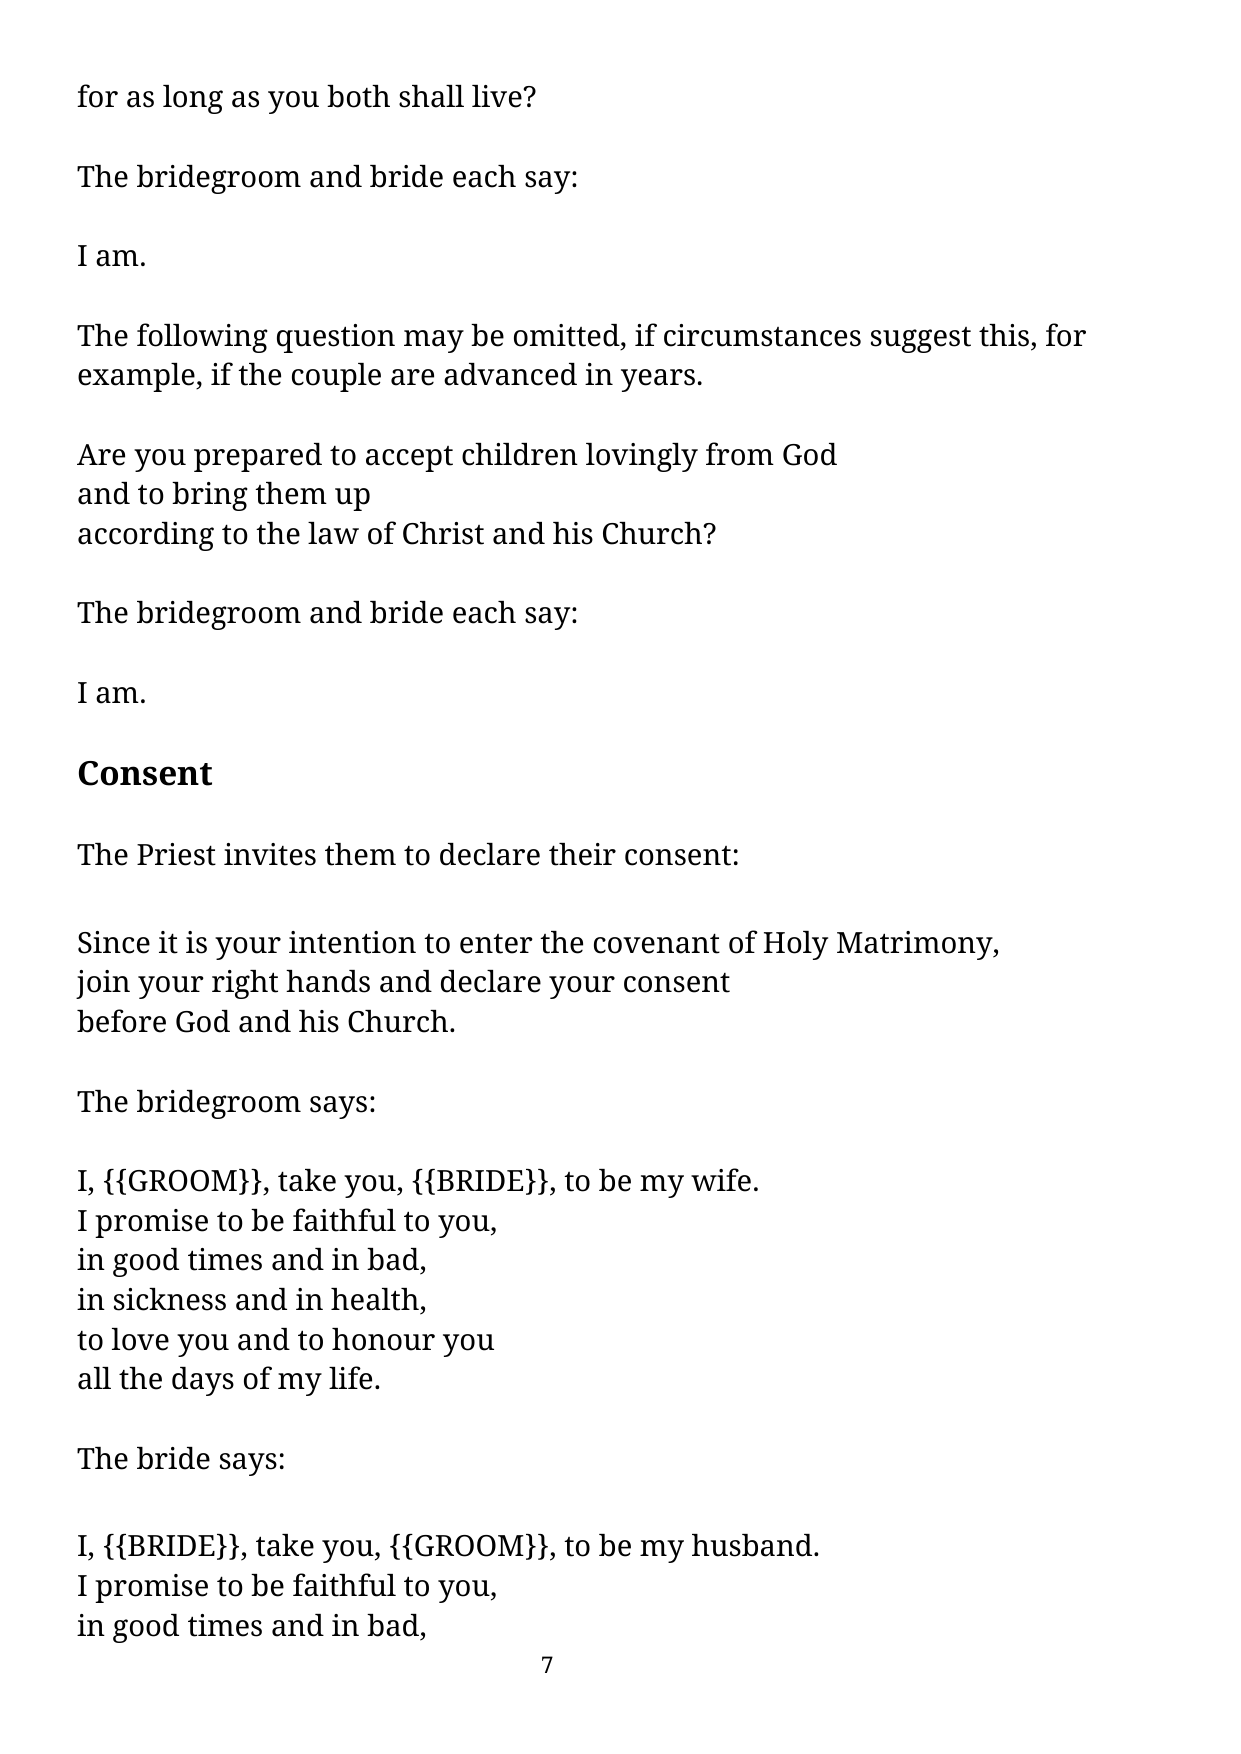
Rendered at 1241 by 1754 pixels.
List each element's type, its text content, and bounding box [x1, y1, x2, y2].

text The bride says: [77, 1438, 1163, 1478]
text all the days of my life. [77, 1359, 1163, 1398]
text I am. [77, 672, 1163, 712]
text I, {{BRIDE}}, take you, {{GROOM}}, to be my husband. [77, 1526, 1163, 1565]
text Since it is your intention to enter the covenant of Holy Matrimony, [77, 922, 1163, 962]
text I promise to be faithful to you, [77, 1565, 1163, 1605]
text join your right hands and declare your consent [77, 962, 1163, 1001]
text I, {{GROOM}}, take you, {{BRIDE}}, to be my wife. [77, 1160, 1163, 1200]
text according to the law of Christ and his Church? [77, 513, 1163, 553]
text I am. [77, 236, 1163, 275]
text The bridegroom and bride each say: [77, 156, 1163, 196]
text The bridegroom says: [77, 1081, 1163, 1121]
text in sickness and in health, [77, 1279, 1163, 1319]
text I promise to be faithful to you, [77, 1200, 1163, 1239]
text The bridegroom and bride each say: [77, 593, 1163, 632]
text The following question may be omitted, if circumstances suggest this, for example, if the couple are advanced in years. [77, 315, 1163, 394]
text in good times and in bad, [77, 1605, 1163, 1645]
text The Priest invites them to declare their consent: [77, 834, 1163, 874]
subtitle Consent [77, 749, 1163, 795]
text Are you prepared to accept children lovingly from God [77, 434, 1163, 474]
text in good times and in bad, [77, 1239, 1163, 1279]
text to love you and to honour you [77, 1319, 1163, 1359]
text for as long as you both shall live? [77, 77, 1163, 116]
text and to bring them up [77, 474, 1163, 513]
text before God and his Church. [77, 1001, 1163, 1041]
